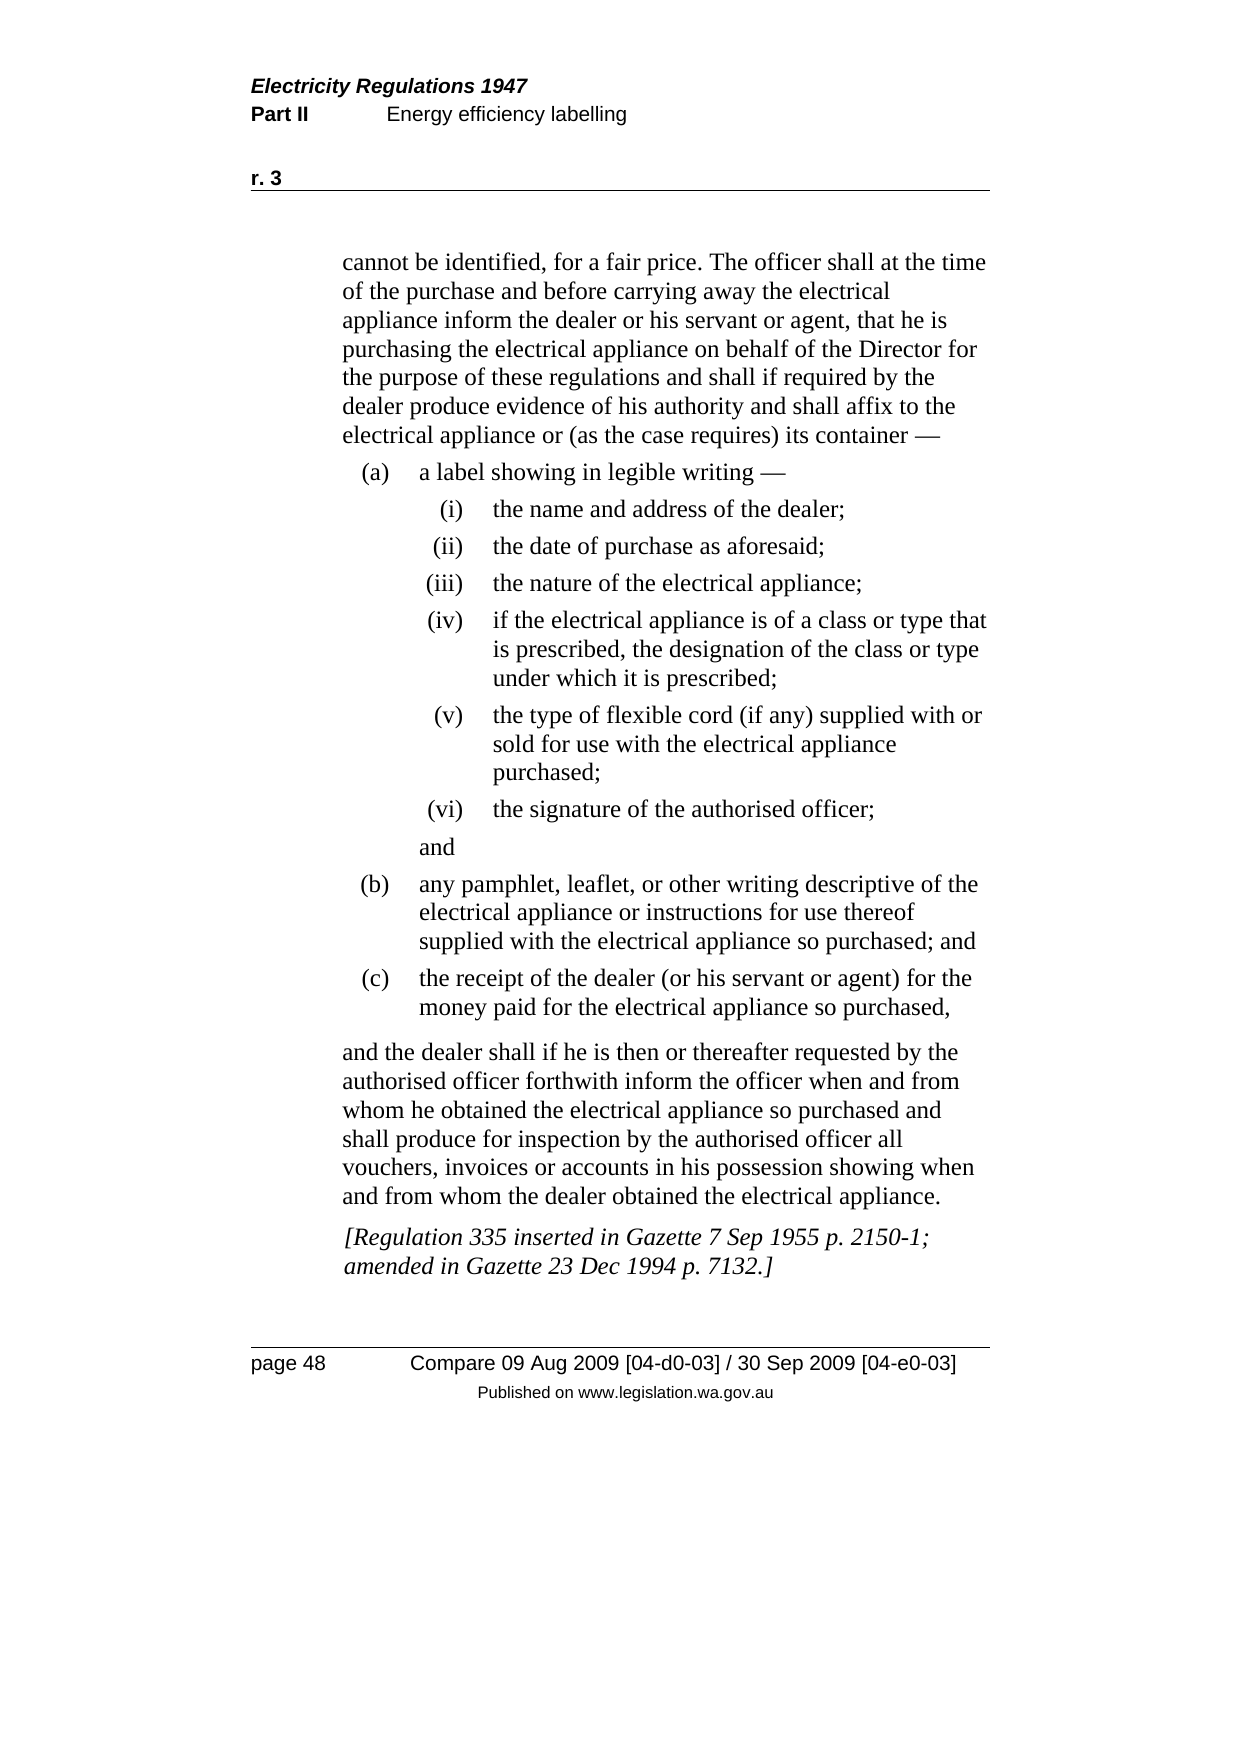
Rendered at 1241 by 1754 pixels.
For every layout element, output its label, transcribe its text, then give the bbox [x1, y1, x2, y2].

text (vi) the signature of the authorised officer; [251, 794, 990, 823]
text (v) the type of flexible cord (if any) supplied with or sold for use with the electrical appliance purchased; [251, 700, 990, 786]
text (iv) if the electrical appliance is of a class or type that is prescribed, the designation of the class or type under which it is prescribed; [251, 605, 990, 692]
text (i) the name and address of the dealer; [251, 494, 990, 523]
text (iii) the nature of the electrical appliance; [251, 568, 990, 597]
text (b) any pamphlet, leaflet, or other writing descriptive of the electrical appliance or instructions for use thereof supplied with the electrical appliance so purchased; and [251, 869, 990, 955]
text and the dealer shall if he is then or thereafter requested by the authorised officer forthwith inform the officer when and from whom he obtained the electrical appliance so purchased and shall produce for inspection by the authorised officer all vouchers, invoices or accounts in his possession showing when and from whom the dealer obtained the electrical appliance. [251, 1037, 990, 1210]
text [251, 247, 990, 449]
text (a) a label showing in legible writing — [251, 457, 990, 486]
text [Regulation 335 inserted in Gazette 7 Sep 1955 p. 2150-1; amended in Gazette 23 Dec 1994 p. 7132.] [251, 1222, 990, 1280]
text and [251, 832, 990, 860]
text (ii) the date of purchase as aforesaid; [251, 531, 990, 560]
text (c) the receipt of the dealer (or his servant or agent) for the money paid for the electrical appliance so purchased, [251, 963, 990, 1021]
